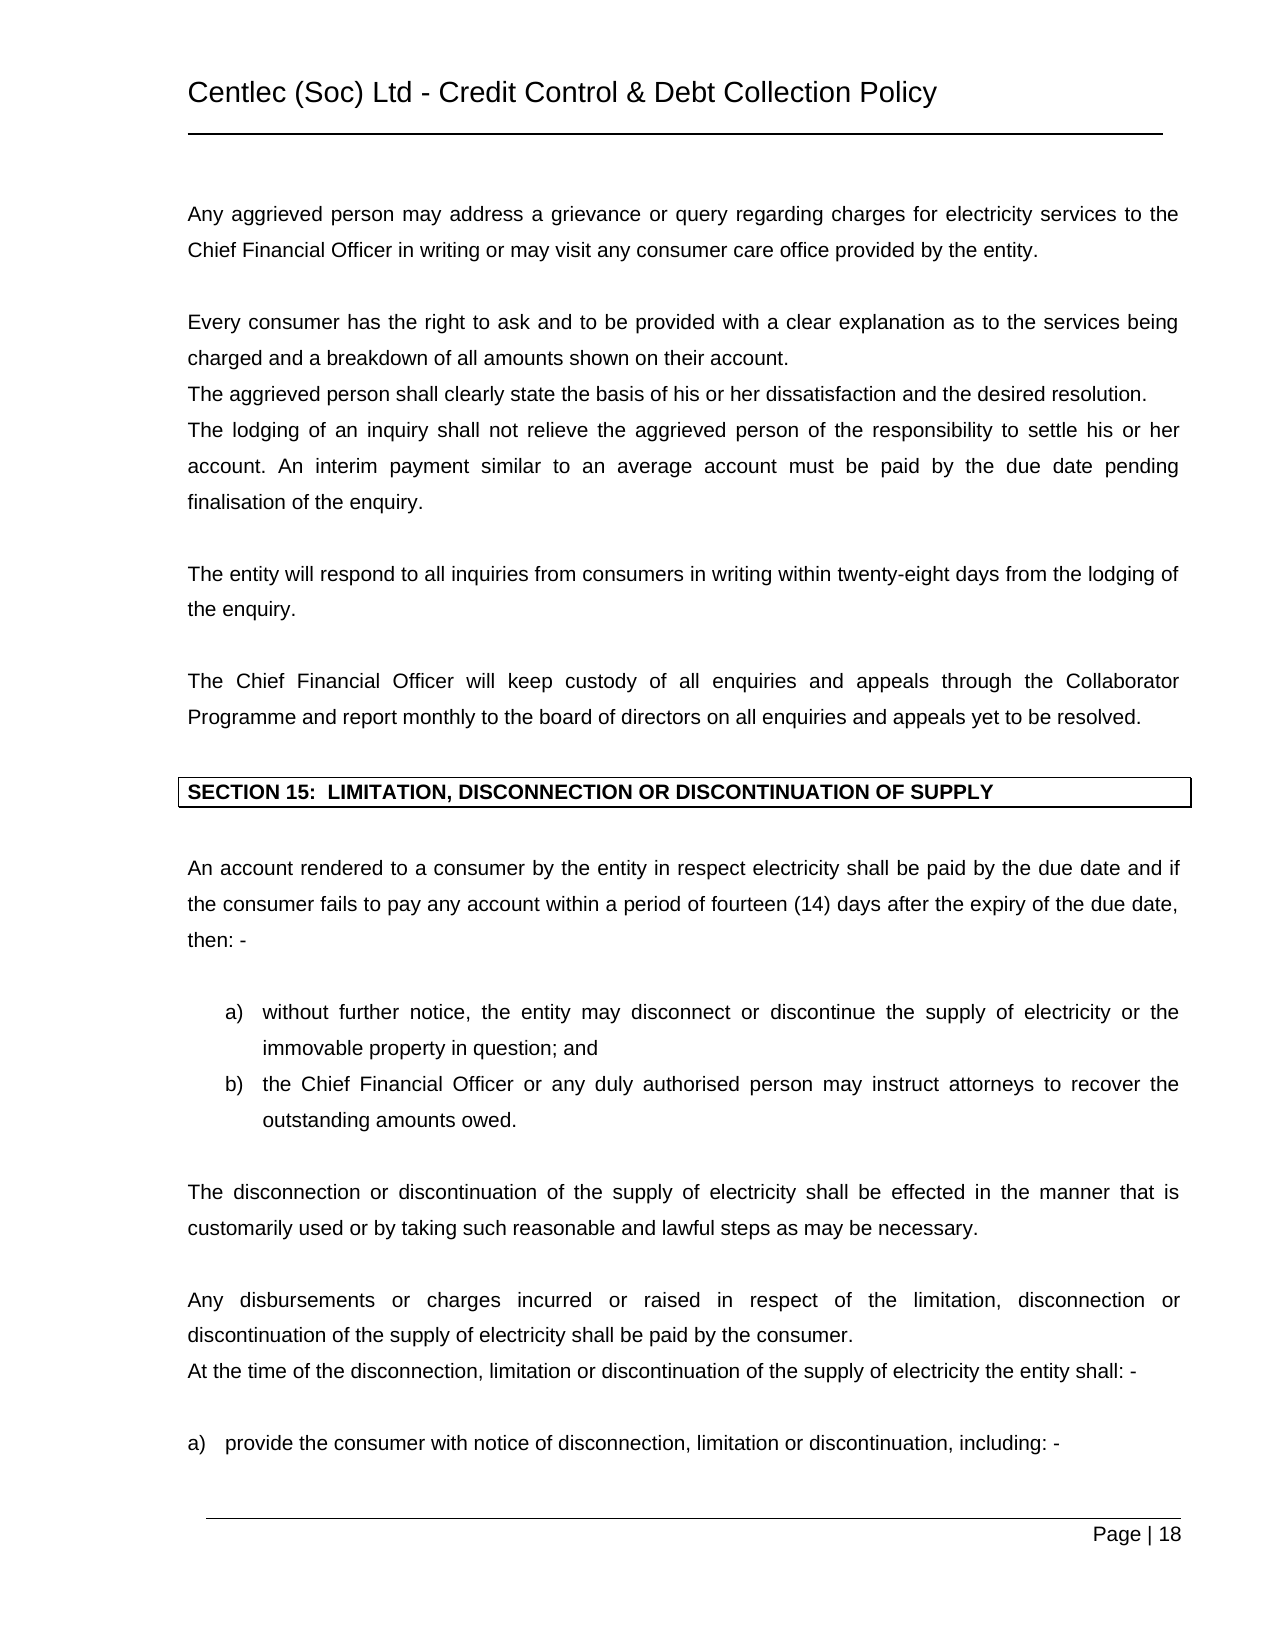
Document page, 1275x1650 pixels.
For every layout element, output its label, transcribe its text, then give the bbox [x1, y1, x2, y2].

text At the time of the disconnection, limitation or discontinuation of the supply of electricity the entity shall: - [187, 1359, 1181, 1383]
text The entity will respond to all inquiries from consumers in writing within twenty-eight days from the lodging of the enquiry. [187, 561, 1181, 621]
text Every consumer has the right to ask and to be provided with a clear explanation as to the services being charged and a breakdown of all amounts shown on their account. [187, 310, 1181, 370]
text An account rendered to a consumer by the entity in respect electricity shall be paid by the due date and if the consumer fails to pay any account within a period of fourteen (14) days after the expiry of the due date, then: - [187, 856, 1181, 952]
text The Chief Financial Officer will keep custody of all enquiries and appeals through the Collaborator Programme and report monthly to the board of directors on all enquiries and appeals yet to be resolved. [187, 669, 1181, 729]
text The disconnection or discontinuation of the supply of electricity shall be effected in the manner that is customarily used or by taking such reasonable and lawful steps as may be necessary. [187, 1179, 1181, 1239]
text The aggrieved person shall clearly state the basis of his or her dissatisfaction and the desired resolution. [187, 382, 1181, 406]
text SECTION 15: LIMITATION, DISCONNECTION OR DISCONTINUATION OF SUPPLY [179, 778, 1190, 806]
text The lodging of an inquiry shall not relieve the aggrieved person of the responsibility to settle his or her account. An interim payment similar to an average account must be paid by the due date pending finalisation of the enquiry. [187, 418, 1181, 513]
list the Chief Financial Officer or any duly authorised person may instruct attorneys to recover the outstanding amounts owed. [225, 1072, 1181, 1132]
text Any disbursements or charges incurred or raised in respect of the limitation, disconnection or discontinuation of the supply of electricity shall be paid by the consumer. [187, 1287, 1181, 1347]
list provide the consumer with notice of disconnection, limitation or discontinuation, including: - [187, 1431, 1181, 1455]
text Any aggrieved person may address a grievance or query regarding charges for electricity services to the Chief Financial Officer in writing or may visit any consumer care office provided by the entity. [187, 202, 1181, 262]
list without further notice, the entity may disconnect or discontinue the supply of electricity or the immovable property in question; and [225, 1000, 1181, 1060]
